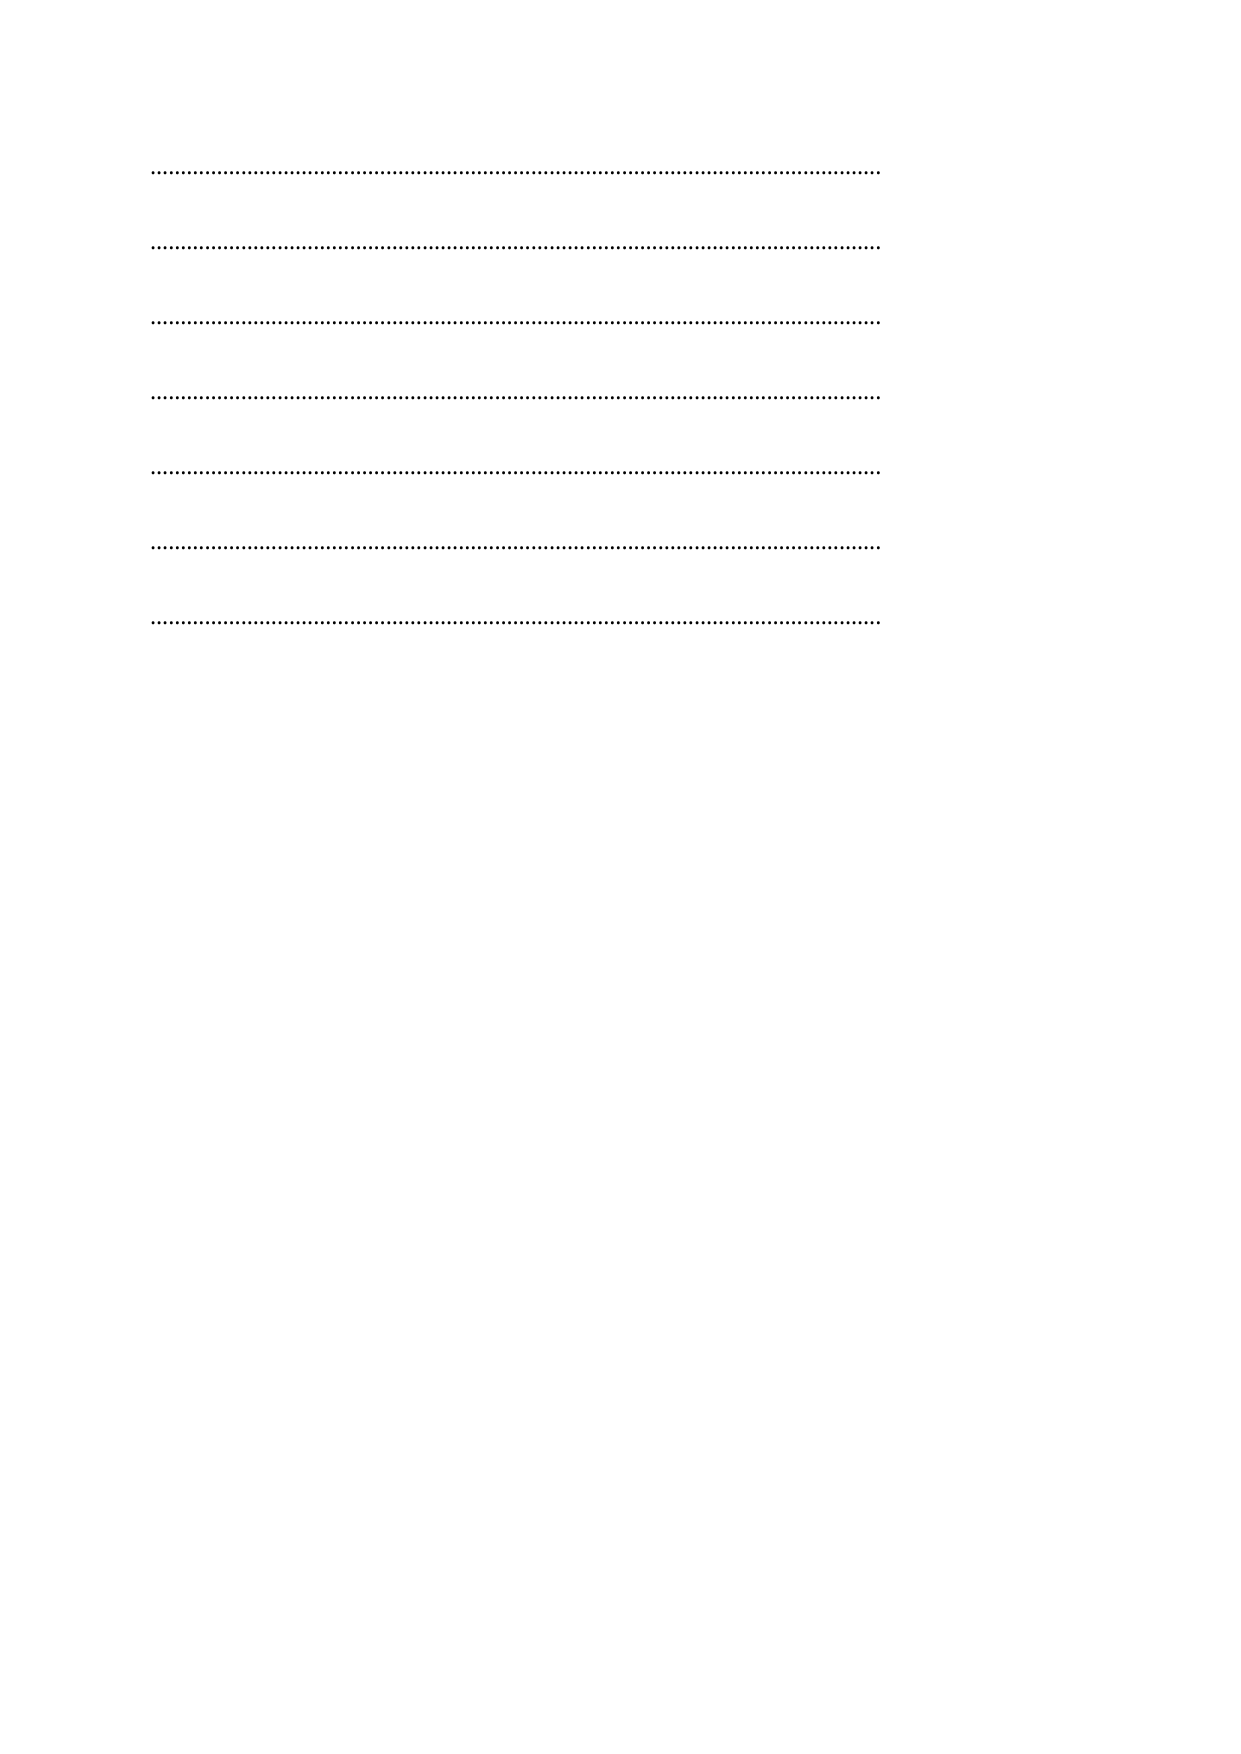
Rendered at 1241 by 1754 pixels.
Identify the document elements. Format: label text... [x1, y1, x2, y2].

text …………………………………………………………………………………………………………. [150, 450, 1090, 481]
text …………………………………………………………………………………………………………. [150, 525, 1090, 556]
text …………………………………………………………………………………………………………. [150, 150, 1090, 181]
text …………………………………………………………………………………………………………. [150, 300, 1090, 331]
text …………………………………………………………………………………………………………. [150, 225, 1090, 256]
text …………………………………………………………………………………………………………. [150, 600, 1090, 631]
text …………………………………………………………………………………………………………. [150, 375, 1090, 406]
